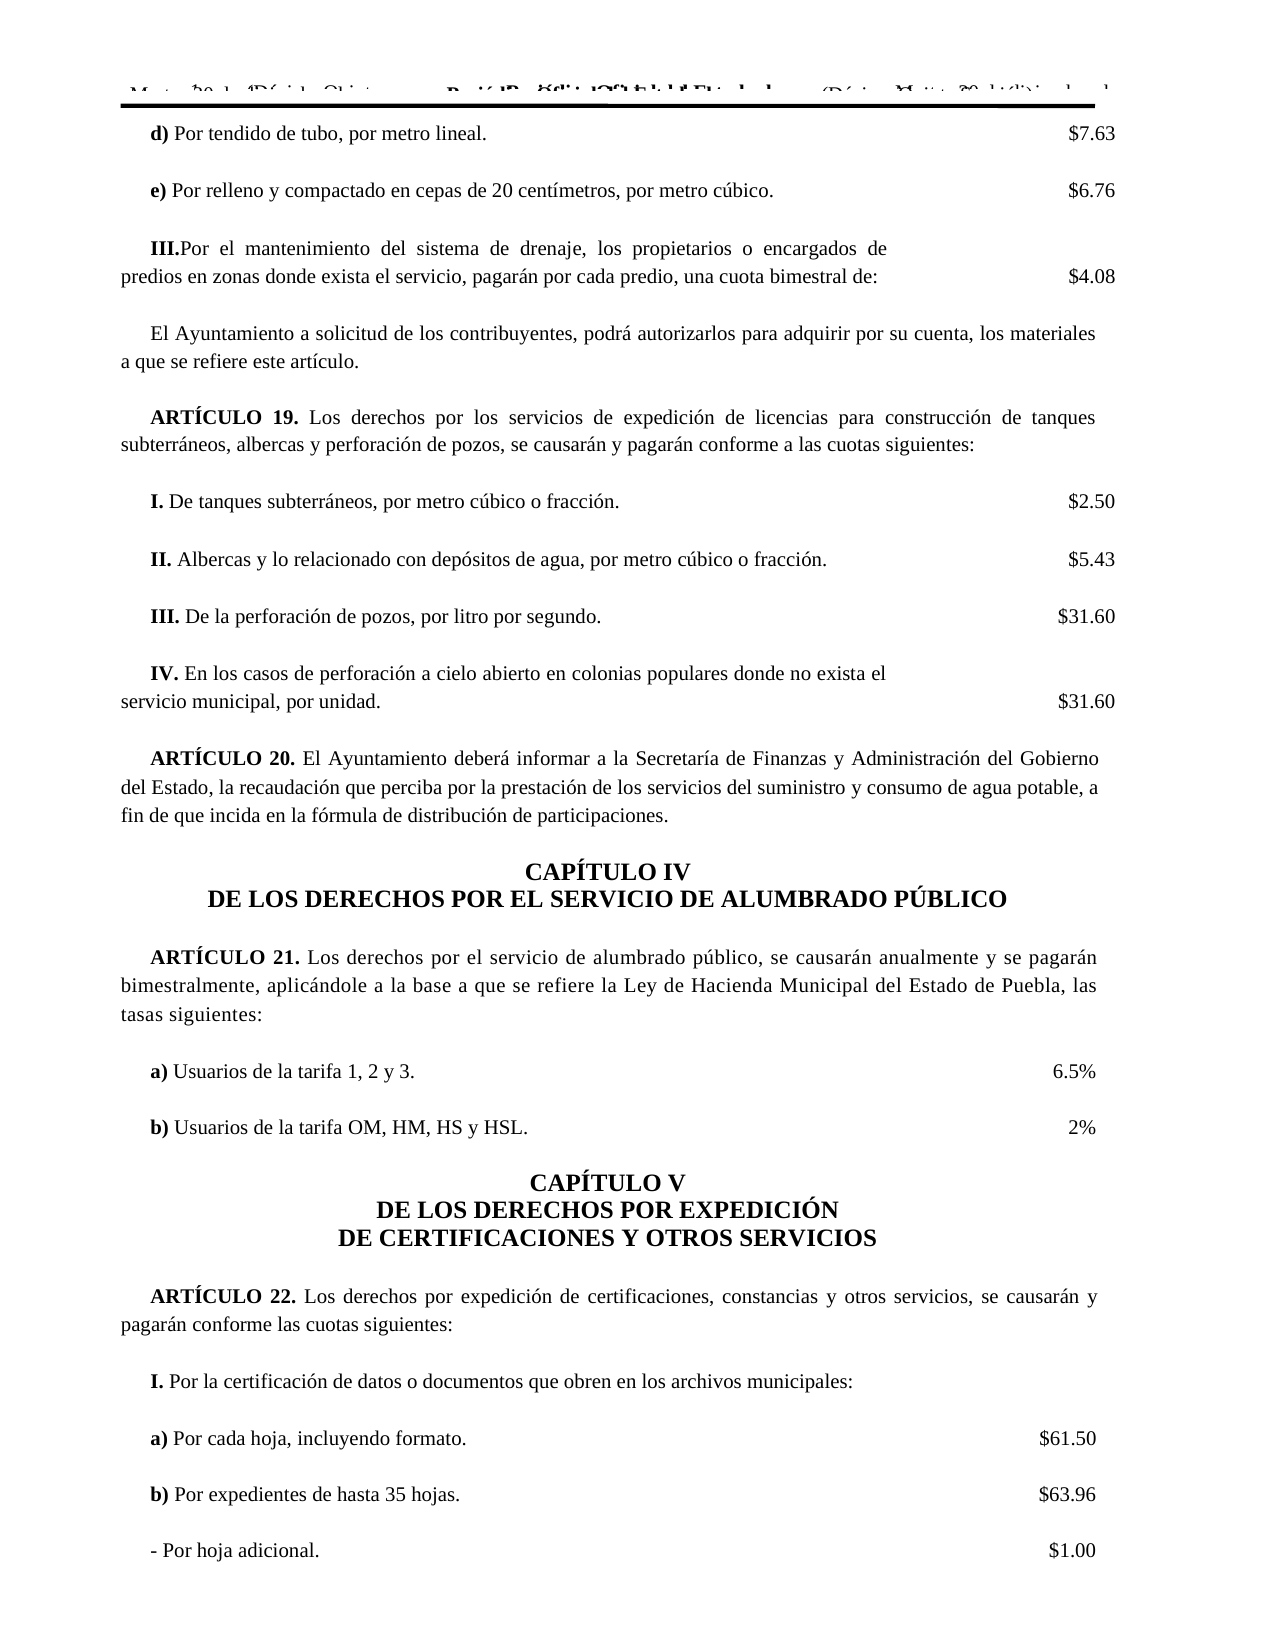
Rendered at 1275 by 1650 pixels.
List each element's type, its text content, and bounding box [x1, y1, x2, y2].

table_cell e) Por relleno y compactado en cepas de 20 centímetros, por metro cúbico. [116, 163, 987, 220]
table_cell $4.08 [987, 220, 1123, 298]
table_cell $5.43 [982, 531, 1123, 588]
text I. Por la certificación de datos o documentos que obren en los archivos municipales: [150, 1369, 1110, 1393]
table_cell II. Albercas y lo relacionado con depósitos de agua, por metro cúbico o fracción. [116, 531, 982, 588]
table_header I. De tanques subterráneos, por metro cúbico o fracción. [116, 482, 982, 531]
table_header $2.50 [982, 482, 1123, 531]
text ARTÍCULO 19. Los derechos por los servicios de expedición de licencias para construcción de tanques subterráneos, albercas y perforación de pozos, se causarán y pagarán conforme a las cuotas siguientes: [121, 402, 1098, 456]
text DE LOS DERECHOS POR EXPEDICIÓN [372, 1197, 843, 1224]
table_cell $31.60 [982, 588, 1123, 645]
text ARTÍCULO 20. El Ayuntamiento deberá informar a la Secretaría de Finanzas y Administración del Gobierno del Estado, la recaudación que perciba por la prestación de los servicios del suministro y consumo de agua potable, a fin de que incida en la fórmula de distribución de participaciones. [121, 746, 1098, 827]
text ARTÍCULO 22. Los derechos por expedición de certificaciones, constancias y otros servicios, se causarán y pagarán conforme las cuotas siguientes: [121, 1284, 1098, 1336]
table_cell III. De la perforación de pozos, por litro por segundo. [116, 588, 982, 645]
text a) Por cada hoja, incluyendo formato. $61.50 [150, 1425, 1110, 1449]
text CAPÍTULO V [525, 1168, 690, 1197]
table_cell $31.60 [982, 645, 1123, 723]
table_cell $6.76 [987, 163, 1123, 220]
text - Por hoja adicional. $1.00 [150, 1538, 1110, 1562]
text DE CERTIFICACIONES Y OTROS SERVICIOS [334, 1224, 881, 1251]
text b) Por expedientes de hasta 35 hojas. $63.96 [150, 1482, 1110, 1506]
table_cell IV. En los casos de perforación a cielo abierto en colonias populares donde no exista el servicio municipal, por unidad. [116, 645, 982, 723]
text DE LOS DERECHOS POR EL SERVICIO DE ALUMBRADO PÚBLICO [203, 886, 1011, 913]
table_header d) Por tendido de tubo, por metro lineal. [116, 114, 987, 163]
text El Ayuntamiento a solicitud de los contribuyentes, podrá autorizarlos para adquirir por su cuenta, los materiales a que se refiere este artículo. [121, 321, 1098, 373]
text b) Usuarios de la tarifa OM, HM, HS y HSL. 2% [150, 1115, 1110, 1139]
text ARTÍCULO 21. Los derechos por el servicio de alumbrado público, se causarán anualmente y se pagarán bimestralmente, aplicándole a la base a que se refiere la Ley de Hacienda Municipal del Estado de Puebla, las tasas siguientes: [121, 945, 1098, 1026]
table_cell III.Por el mantenimiento del sistema de drenaje, los propietarios o encargados de predios en zonas donde exista el servicio, pagarán por cada predio, una cuota bimestral de: [116, 220, 987, 298]
text CAPÍTULO IV [521, 857, 694, 886]
text a) Usuarios de la tarifa 1, 2 y 3. 6.5% [150, 1059, 1110, 1083]
table_header $7.63 [987, 114, 1123, 163]
